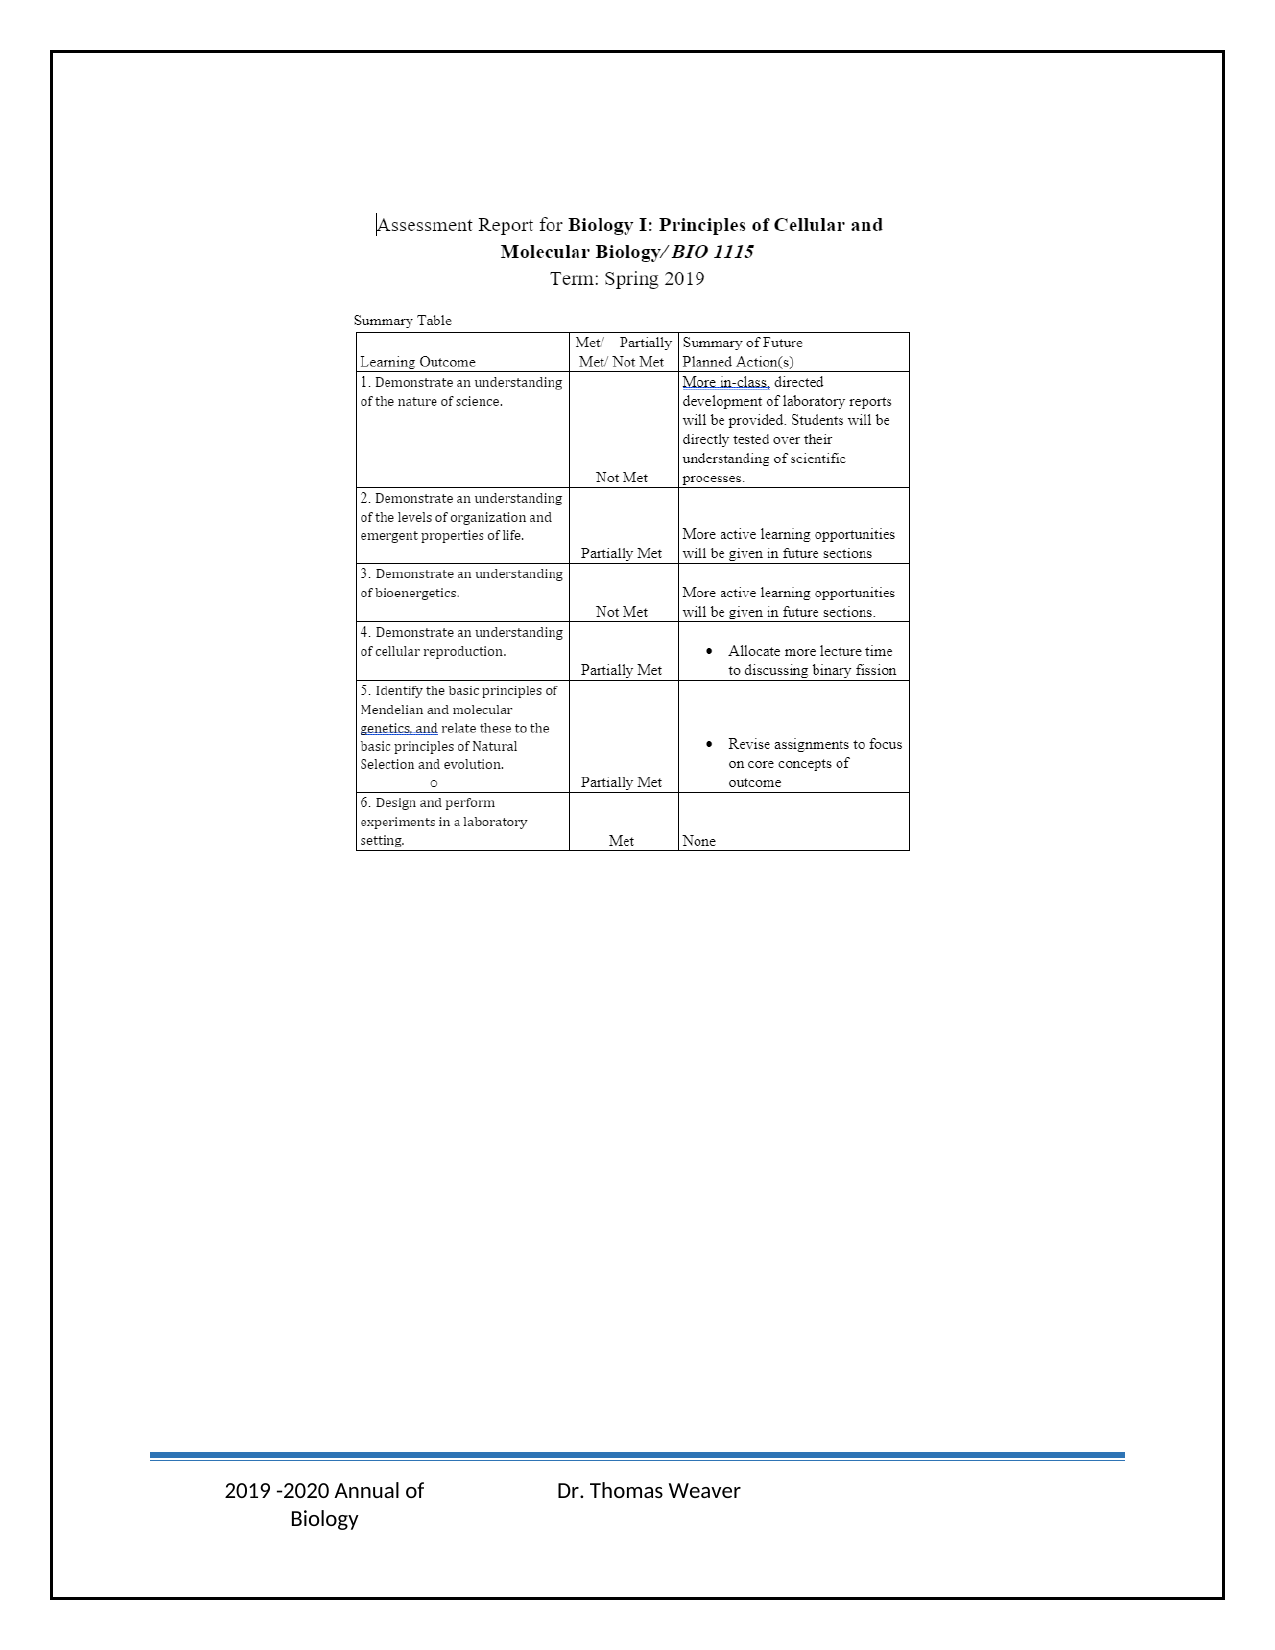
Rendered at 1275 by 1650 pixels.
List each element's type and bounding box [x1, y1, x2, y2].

picture [339, 207, 936, 869]
